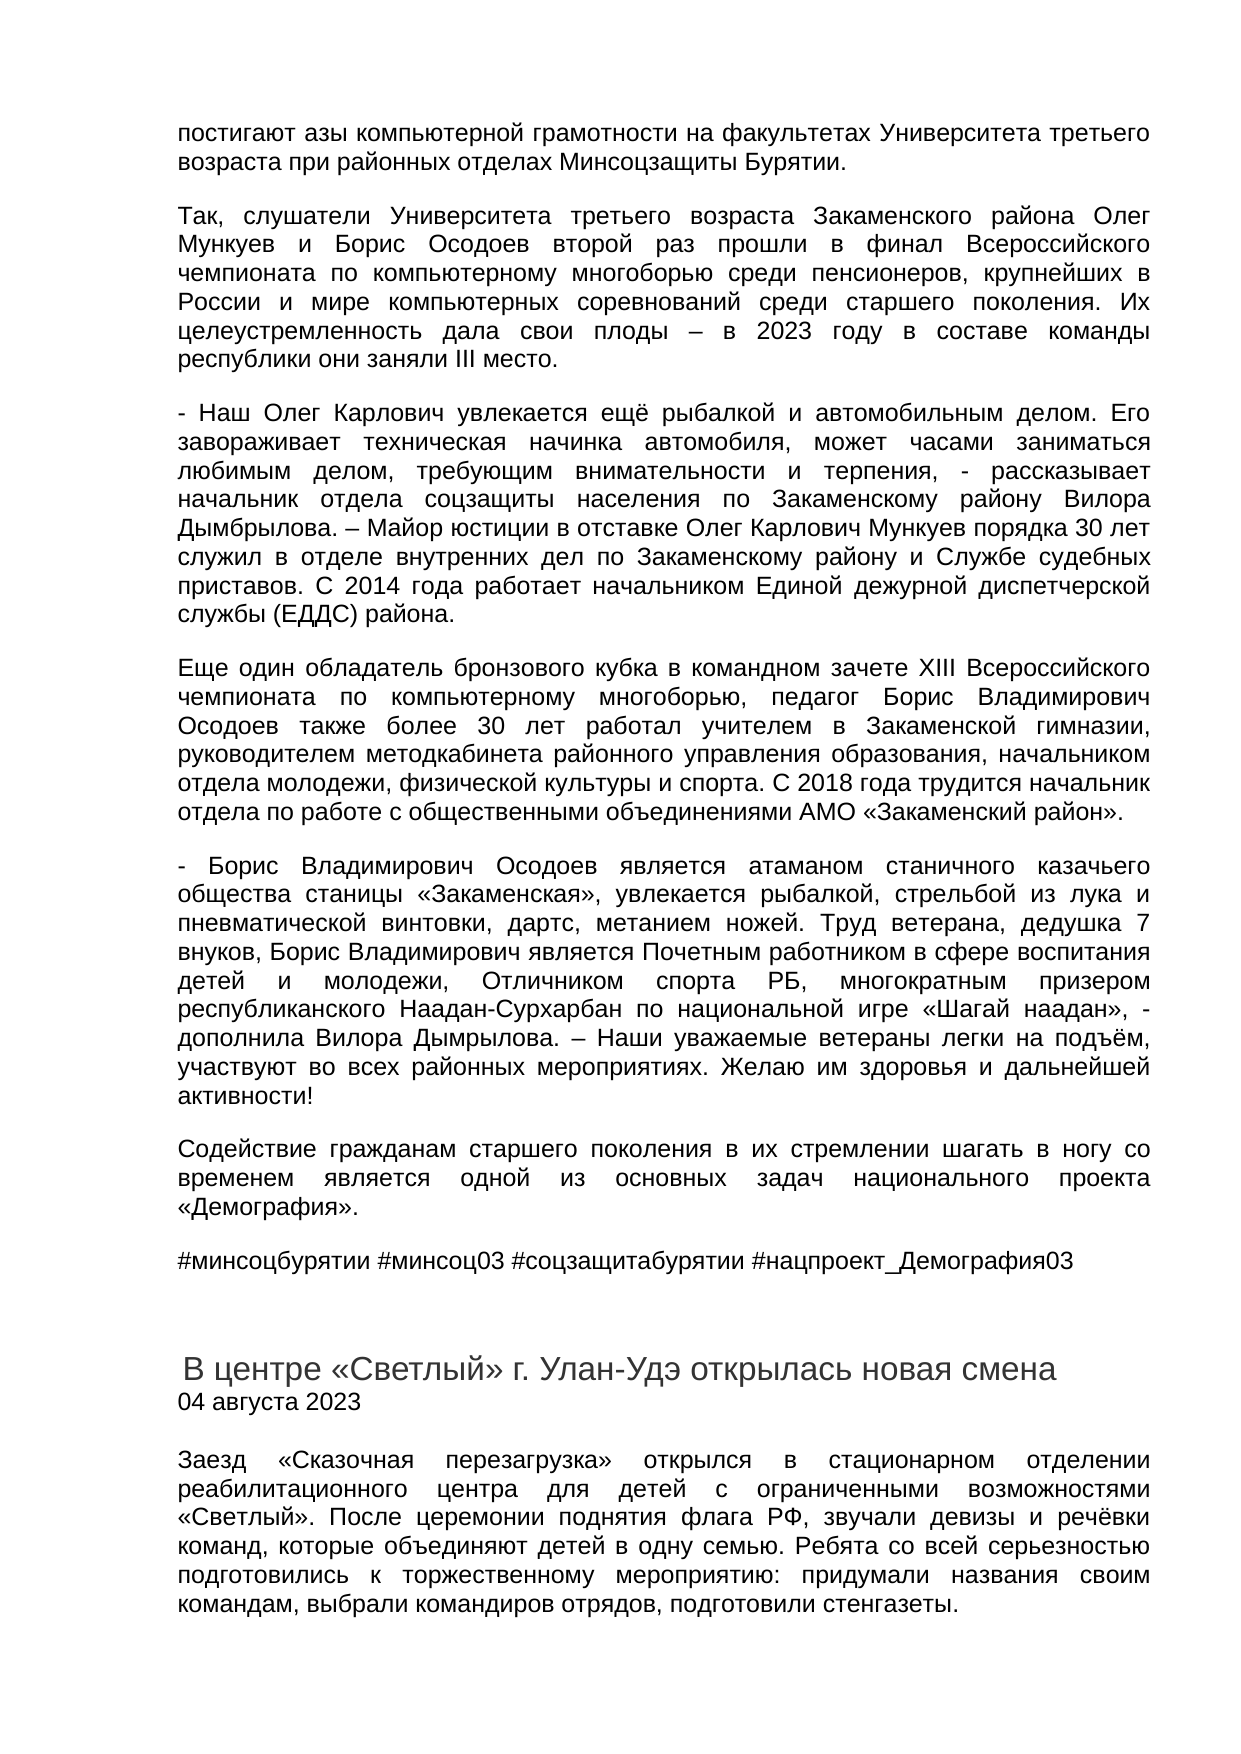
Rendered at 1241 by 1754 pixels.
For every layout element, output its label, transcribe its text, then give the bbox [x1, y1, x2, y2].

text - Наш Олег Карлович увлекается ещё рыбалкой и автомобильным делом. Его завораживает техническая начинка автомобиля, может часами заниматься любимым делом, требующим внимательности и терпения, - рассказывает начальник отдела соцзащиты населения по Закаменскому району Вилора Дымбрылова. – Майор юстиции в отставке Олег Карлович Мункуев порядка 30 лет служил в отделе внутренних дел по Закаменскому району и Службе судебных приставов. С 2014 года работает начальником Единой дежурной диспетчерской службы (ЕДДС) района. [177, 398, 1152, 628]
text #минсоцбурятии #минсоц03 #соцзащитабурятии #нацпроект_Демография03 [177, 1246, 1152, 1274]
text В центре «Светлый» г. Улан-Удэ открылась новая смена [182, 1349, 1152, 1387]
text Содействие гражданам старшего поколения в их стремлении шагать в ногу со временем является одной из основных задач национального проекта «Демография». [177, 1134, 1152, 1221]
text Так, слушатели Университета третьего возраста Закаменского района Олег Мункуев и Борис Осодоев второй раз прошли в финал Всероссийского чемпионата по компьютерному многоборью среди пенсионеров, крупнейших в России и мире компьютерных соревнований среди старшего поколения. Их целеустремленность дала свои плоды – в 2023 году в составе команды республики они заняли III место. [177, 201, 1152, 373]
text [177, 118, 1152, 176]
text - Борис Владимирович Осодоев является атаманом станичного казачьего общества станицы «Закаменская», увлекается рыбалкой, стрельбой из лука и пневматической винтовки, дартс, метанием ножей. Труд ветерана, дедушка 7 внуков, Борис Владимирович является Почетным работником в сфере воспитания детей и молодежи, Отличником спорта РБ, многократным призером республиканского Наадан-Сурхарбан по национальной игре «Шагай наадан», - дополнила Вилора Дымрылова. – Наши уважаемые ветераны легки на подъём, участвуют во всех районных мероприятиях. Желаю им здоровья и дальнейшей активности! [177, 851, 1152, 1109]
text Еще один обладатель бронзового кубка в командном зачете XIII Всероссийского чемпионата по компьютерному многоборью, педагог Борис Владимирович Осодоев также более 30 лет работал учителем в Закаменской гимназии, руководителем методкабинета районного управления образования, начальником отдела молодежи, физической культуры и спорта. С 2018 года трудится начальник отдела по работе с общественными объединениями АМО «Закаменский район». [177, 653, 1152, 826]
text Заезд «Сказочная перезагрузка» открылся в стационарном отделении реабилитационного центра для детей с ограниченными возможностями «Светлый». После церемонии поднятия флага РФ, звучали девизы и речёвки команд, которые объединяют детей в одну семью. Ребята со всей серьезностью подготовились к торжественному мероприятию: придумали названия своим командам, выбрали командиров отрядов, подготовили стенгазеты. [177, 1445, 1152, 1617]
text 04 августа 2023 [177, 1387, 1152, 1416]
